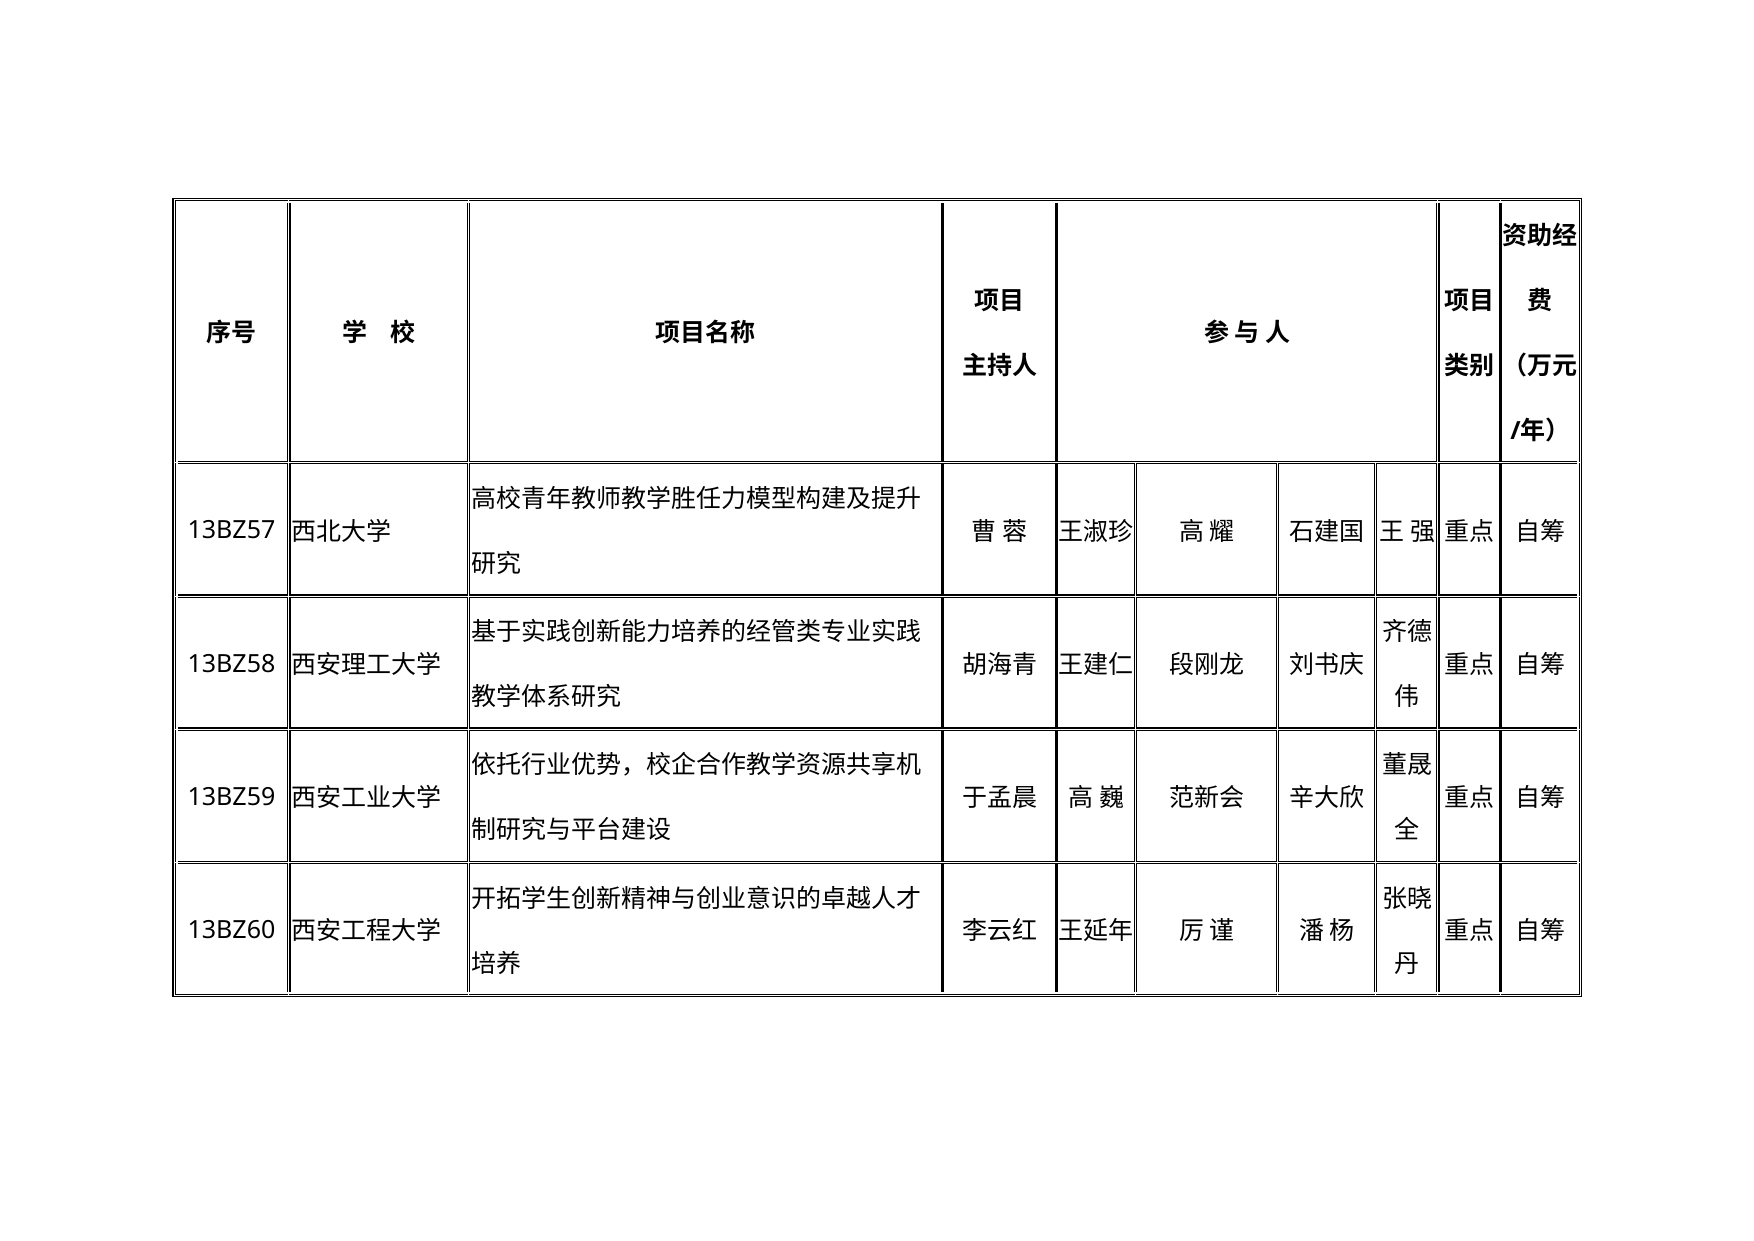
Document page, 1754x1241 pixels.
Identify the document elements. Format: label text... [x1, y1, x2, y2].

table_cell 王 强 [1377, 464, 1436, 594]
table_cell 自筹 [1502, 594, 1579, 727]
table_cell 重点 [1438, 864, 1500, 994]
table_cell 范新会 [1137, 731, 1276, 861]
table_header 项目 主持人 [942, 201, 1056, 461]
table_cell 于孟晨 [944, 731, 1055, 861]
table_cell 依托行业优势，校企合作教学资源共享机制研究与平台建设 [470, 731, 941, 861]
table_cell 曹 蓉 [944, 464, 1055, 594]
table_cell 基于实践创新能力培养的经管类专业实践教学体系研究 [470, 598, 941, 727]
table_cell 李云红 [942, 864, 1056, 994]
table_cell 西北大学 [291, 464, 467, 594]
table_cell 自筹 [1500, 861, 1580, 994]
table_cell 13BZ57 [174, 461, 289, 594]
table_cell 重点 [1440, 731, 1499, 861]
table_cell 高 耀 [1137, 464, 1276, 594]
table_header 学 校 [289, 201, 469, 461]
table_cell 自筹 [1502, 727, 1579, 861]
table_cell 重点 [1440, 464, 1499, 594]
table_cell 厉 谨 [1136, 864, 1277, 994]
table_cell 董晟全 [1377, 731, 1436, 861]
table_cell 石建国 [1279, 464, 1374, 594]
table_cell 高校青年教师教学胜任力模型构建及提升研究 [470, 464, 941, 594]
table_cell 西安工业大学 [291, 731, 467, 861]
table_cell 王建仁 [1058, 598, 1134, 727]
table_cell 辛大欣 [1279, 731, 1374, 861]
table_header 项目 类别 [1438, 201, 1500, 461]
table_cell 重点 [1440, 598, 1499, 727]
table_cell 13BZ58 [176, 594, 287, 727]
table_cell 齐德伟 [1377, 598, 1436, 727]
table_cell 刘书庆 [1279, 598, 1374, 727]
table_cell 胡海青 [944, 598, 1055, 727]
table_cell 张晓丹 [1376, 861, 1438, 994]
table_header 参 与 人 [1056, 199, 1438, 461]
table_cell 开拓学生创新精神与创业意识的卓越人才培养 [469, 864, 942, 994]
table_cell 西安工程大学 [289, 864, 469, 994]
table_cell 西安理工大学 [291, 598, 467, 727]
table_cell 13BZ59 [176, 727, 287, 861]
table_cell 段刚龙 [1137, 598, 1276, 727]
table_header 资助经费 （万元/年） [1500, 201, 1579, 461]
table_cell 王延年 [1056, 864, 1136, 994]
table_cell 潘 杨 [1278, 864, 1376, 994]
table_header 项目名称 [469, 201, 942, 461]
table_cell 王淑珍 [1058, 464, 1134, 594]
table_header 序号 [174, 199, 289, 461]
table_cell 自筹 [1500, 461, 1580, 594]
table_cell 高 巍 [1058, 731, 1134, 861]
table_cell 13BZ60 [174, 861, 289, 994]
